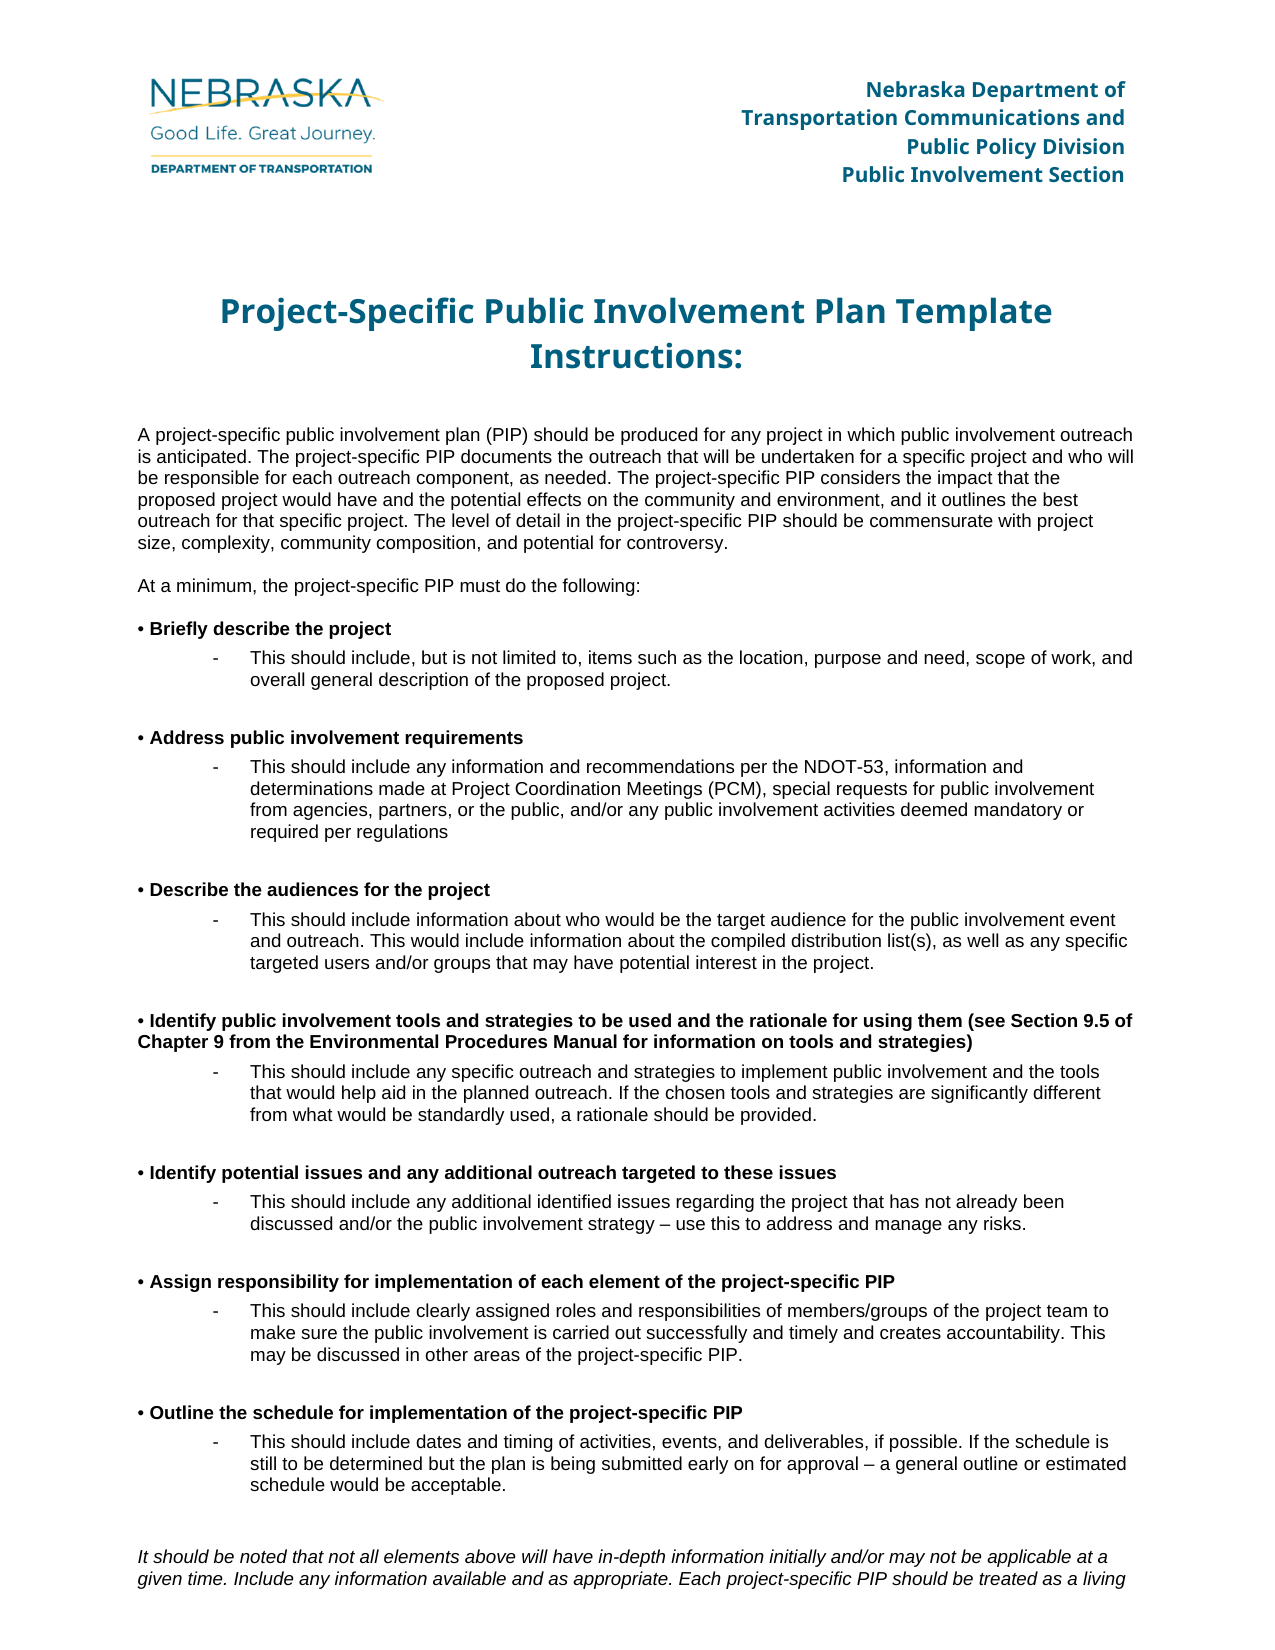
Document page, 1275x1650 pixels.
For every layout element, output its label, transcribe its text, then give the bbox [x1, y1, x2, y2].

text • Outline the schedule for implementation of the project-specific PIP [137, 1402, 1135, 1423]
text • Address public involvement requirements [137, 727, 1135, 748]
text • Describe the audiences for the project [137, 879, 1135, 901]
list This should include any additional identified issues regarding the project that has not already been discussed and/or the public involvement strategy – use this to address and manage any risks. [212, 1191, 1135, 1234]
text • Identify public involvement tools and strategies to be used and the rationale for using them (see Section 9.5 of Chapter 9 from the Environmental Procedures Manual for information on tools and strategies) [137, 1010, 1135, 1053]
list This should include clearly assigned roles and responsibilities of members/groups of the project team to make sure the public involvement is carried out successfully and timely and creates accountability. This may be discussed in other areas of the project-specific PIP. [212, 1300, 1135, 1365]
picture [322, 167, 330, 173]
text • Identify potential issues and any additional outreach targeted to these issues [137, 1162, 1135, 1183]
list This should include, but is not limited to, items such as the location, purpose and need, scope of work, and overall general description of the proposed project. [212, 647, 1135, 690]
picture [148, 78, 384, 173]
text • Assign responsibility for implementation of each element of the project-specific PIP [137, 1271, 1135, 1293]
text • Briefly describe the project [137, 618, 1135, 639]
list This should include information about who would be the target audience for the public involvement event and outreach. This would include information about the compiled distribution list(s), as well as any specific targeted users and/or groups that may have potential interest in the project. [212, 908, 1135, 973]
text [137, 1546, 1135, 1589]
text Public Involvement Section [137, 160, 1125, 189]
list This should include any information and recommendations per the NDOT-53, information and determinations made at Project Coordination Meetings (PCM), special requests for public involvement from agencies, partners, or the public, and/or any public involvement activities deemed mandatory or required per regulations [212, 756, 1135, 842]
list This should include any specific outreach and strategies to implement public involvement and the tools that would help aid in the planned outreach. If the chosen tools and strategies are significantly different from what would be standardly used, a rationale should be provided. [212, 1061, 1135, 1125]
text Nebraska Department of Transportation Communications and Public Policy Division [720, 75, 1125, 160]
list This should include dates and timing of activities, events, and deliverables, if possible. If the schedule is still to be determined but the plan is being submitted early on for approval – a general outline or estimated schedule would be acceptable. [212, 1431, 1135, 1496]
text A project-specific public involvement plan (PIP) should be produced for any project in which public involvement outreach is anticipated. The project-specific PIP documents the outreach that will be undertaken for a specific project and who will be responsible for each outreach component, as needed. The project-specific PIP considers the impact that the proposed project would have and the potential effects on the community and environment, and it outlines the best outreach for that specific project. The level of detail in the project-specific PIP should be commensurate with project size, complexity, community composition, and potential for controversy. [137, 424, 1135, 553]
text At a minimum, the project-specific PIP must do the following: [137, 575, 1135, 596]
title Project-Specific Public Involvement Plan Template Instructions: [137, 288, 1135, 378]
